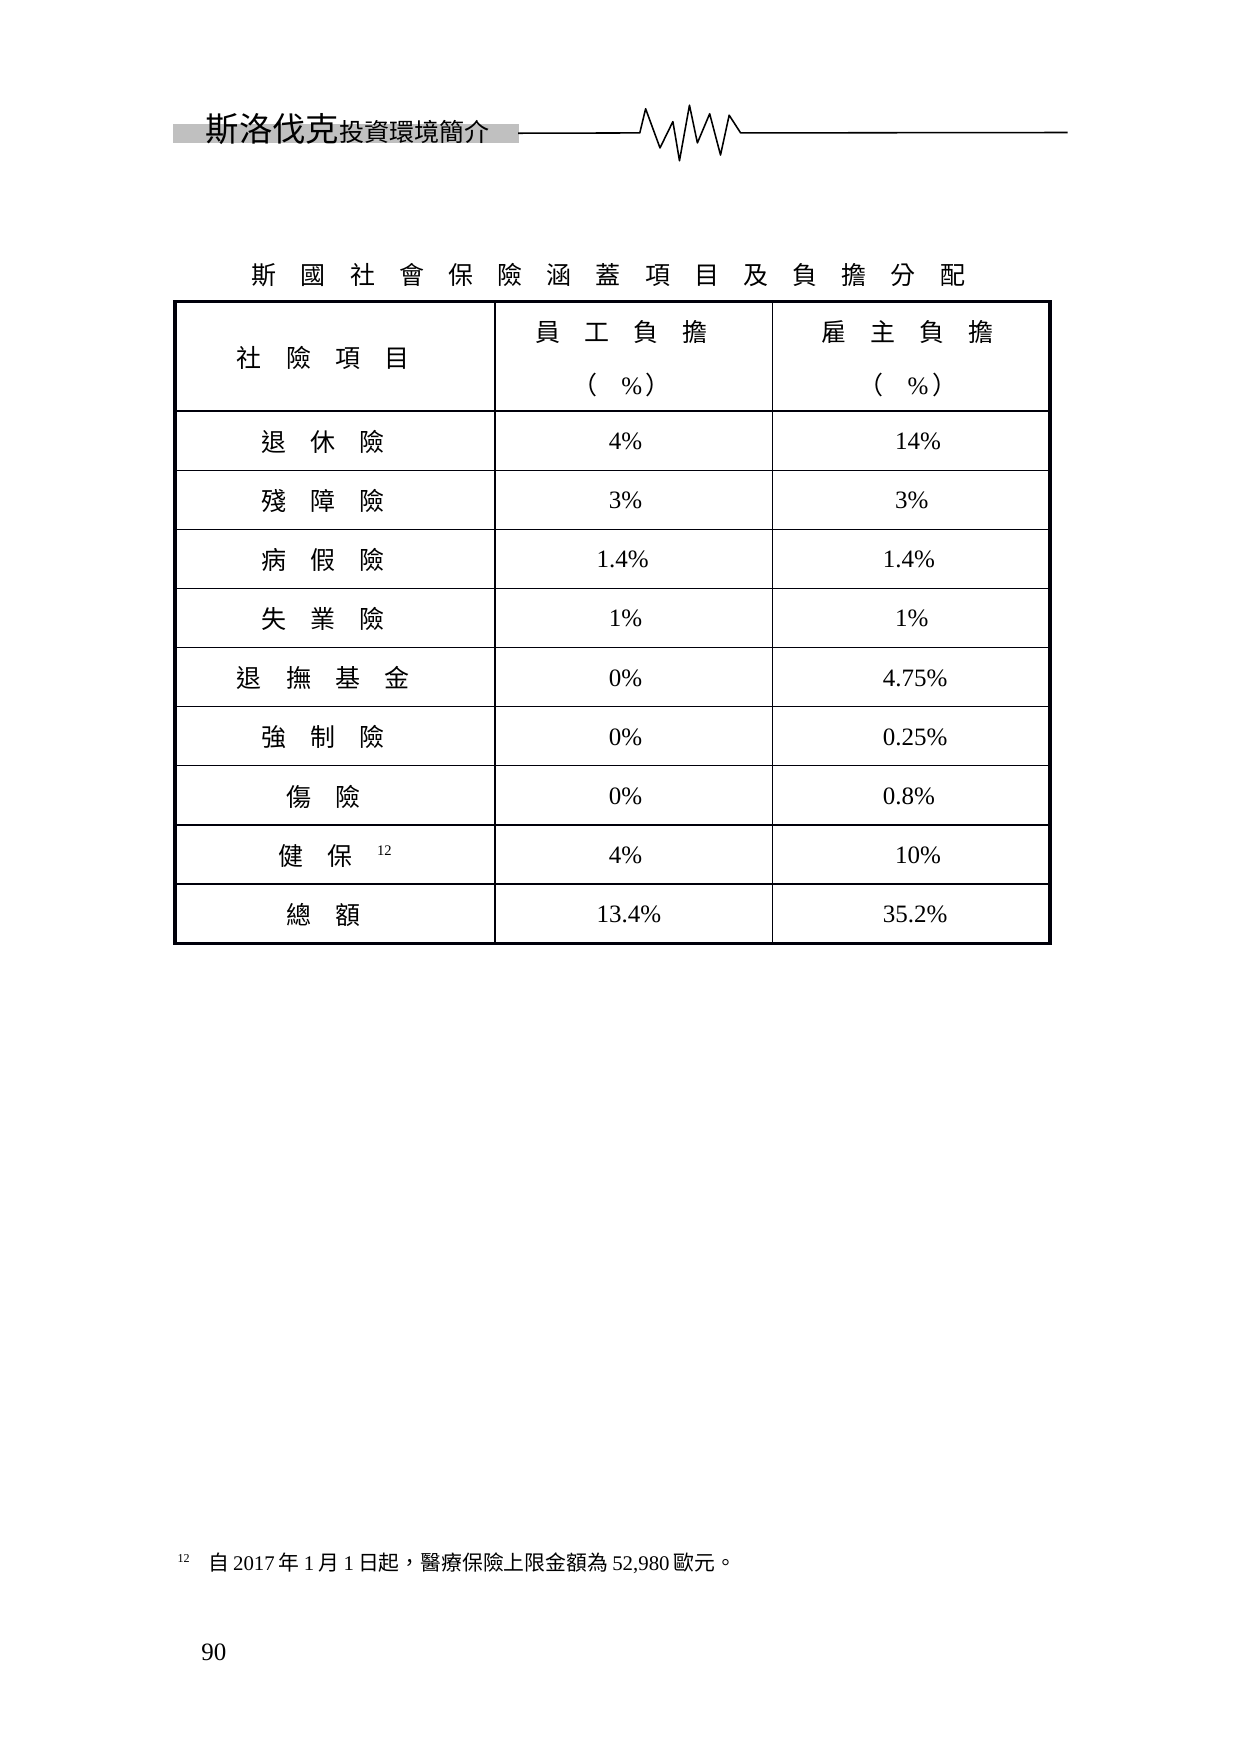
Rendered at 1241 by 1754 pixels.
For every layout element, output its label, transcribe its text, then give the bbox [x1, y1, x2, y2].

table_cell 傷險 [177, 766, 494, 824]
table_header 社險項目 [177, 303, 494, 410]
table_cell 0% [496, 648, 772, 706]
table_header 雇主負擔（%） [773, 303, 1048, 410]
table_cell 3% [496, 471, 772, 528]
table_cell 4.75% [773, 648, 1048, 706]
table_cell 病假險 [177, 530, 494, 588]
text 斯國社會保險涵蓋項目及負擔分配 [178, 247, 1063, 300]
table_cell 13.4% [496, 885, 772, 942]
table_cell 1.4% [773, 530, 1048, 588]
table_cell 1% [773, 589, 1048, 647]
table_cell 退休險 [177, 412, 494, 469]
table_cell 總額 [177, 885, 494, 942]
table_cell 14% [773, 412, 1048, 469]
table_cell 1% [496, 589, 772, 647]
table_cell 強制險 [177, 707, 494, 765]
table_cell 殘障險 [177, 471, 494, 528]
table_cell 4% [496, 826, 772, 883]
table_cell 0% [496, 766, 772, 824]
table_cell 35.2% [773, 885, 1048, 942]
table_cell 3% [773, 471, 1048, 528]
table_cell 失業險 [177, 589, 494, 647]
table_cell 退撫基金 [177, 648, 494, 706]
table_header 員工負擔（%） [496, 303, 772, 410]
table_cell 0.25% [773, 707, 1048, 765]
table_cell 0.8% [773, 766, 1048, 824]
table_cell 健保 [177, 826, 494, 883]
table_cell 10% [773, 826, 1048, 883]
table_cell 4% [496, 412, 772, 469]
table_cell 0% [496, 707, 772, 765]
table_cell 1.4% [496, 530, 772, 588]
